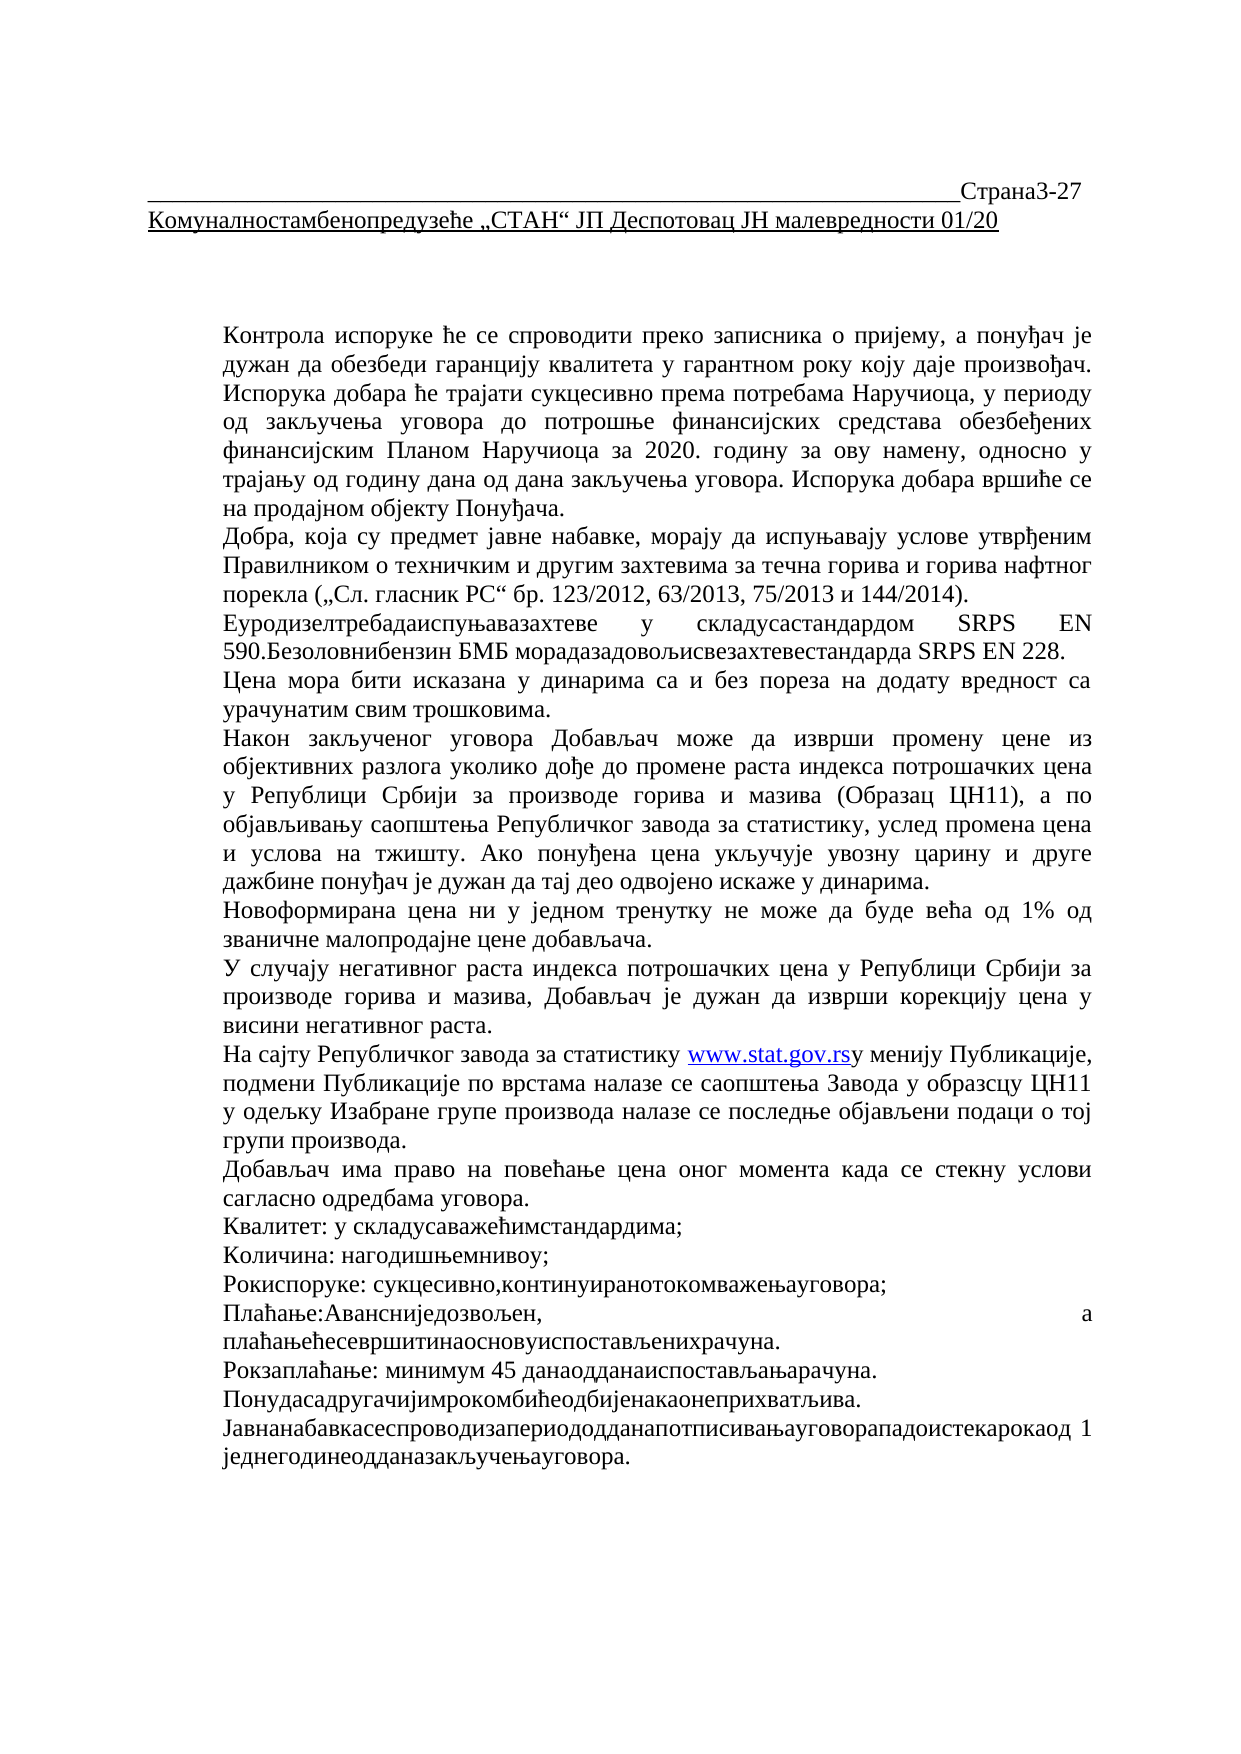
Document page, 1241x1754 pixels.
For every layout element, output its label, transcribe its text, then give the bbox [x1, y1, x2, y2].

text У случају негативног раста индекса потрошачких цена у Републици Србији за производе горива и мазива, Добављач је дужан да изврши корекцију цена у висини негативног раста. [223, 953, 1093, 1039]
text Јавнанабавкасеспроводизапериододданапотписивањауговорападоистекарокаод 1 једнегодинеодданазакључењауговора. [223, 1413, 1093, 1470]
text Рокиспоруке: сукцесивно,континуиранотокомважењауговора; [223, 1269, 1093, 1298]
text Након закљученог уговора Добављач може да изврши промену цене из објективних разлога уколико дође до промене раста индекса потрошачких цена у Републици Србији за производе горива и мазива (Образац ЦН11), а по објављивању саопштења Републичког завода за статистику, услед промена цена и услова на тжишту. Ако понуђена цена укључује увозну царину и друге дажбине понуђач је дужан да тај део одвојено искаже у динарима. [223, 723, 1093, 895]
text Новоформирана цена ни у једном тренутку не може да буде већа од 1% од званичне малопродајне цене добављача. [223, 895, 1093, 953]
text _________________________________________________________________Страна3-27 [148, 176, 1093, 205]
text Контрола испоруке ће се спроводити преко записника о пријему, а понуђач је дужан да обезбеди гаранцију квалитета у гарантном року коју даје произвођач. Испорука добара ће трајати сукцесивно према потребама Наручиоца, у периоду од закључења уговора до потрошње финансијских средстава обезбеђених финансијским Планом Наручиоца за 2020. годину за ову намену, односно у трајању од годину дана од дана закључења уговора. Испорука добара вршиће се на продајном објекту Понуђача. [223, 320, 1093, 521]
text Комуналностамбенопредузеће „СТАН“ ЈП Деспотовац ЈН малевредности 01/20 [148, 205, 1093, 234]
text Квалитет: у складусаважећимстандардима; [223, 1211, 1093, 1240]
text Плаћање:Авансниједозвољен, а плаћањећесевршитинаосновуиспостављенихрачуна. [223, 1298, 1093, 1355]
text Понудасадругачијимрокомбићеодбијенакаонеприхватљива. [223, 1384, 1093, 1413]
text Добављач има право на повећање цена оног момента када се стекну услови сагласно одредбама уговора. [223, 1154, 1093, 1211]
text На сајту Републичког завода за статистику www.stat.gov.rsу менију Публикације, подмени Публикације по врстама налазе се саопштења Завода у образсцу ЦН11 у одељку Изабране групе производа налазе се последње објављени подаци о тој групи производа. [223, 1039, 1093, 1154]
text Количина: нагодишњемнивоу; [223, 1240, 1093, 1269]
text Рокзаплаћање: минимум 45 данаодданаиспостављањарачуна. [223, 1355, 1093, 1384]
text Цена мора бити исказана у динарима са и без пореза на додату вредност са урачунатим свим трошковима. [223, 665, 1093, 723]
text Добра, која су предмет јавне набавке, морају да испуњавају услове утврђеним Правилником о техничким и другим захтевима за течна горива и горива нафтног порекла („Сл. гласник РС“ бр. 123/2012, 63/2013, 75/2013 и 144/2014). [223, 521, 1093, 608]
text Еуродизелтребадаиспуњавазахтеве у складусастандардом SRPS EN 590.Безоловнибензин БМБ морадазадовољисвезахтевестандарда SRPS EN 228. [223, 608, 1093, 665]
